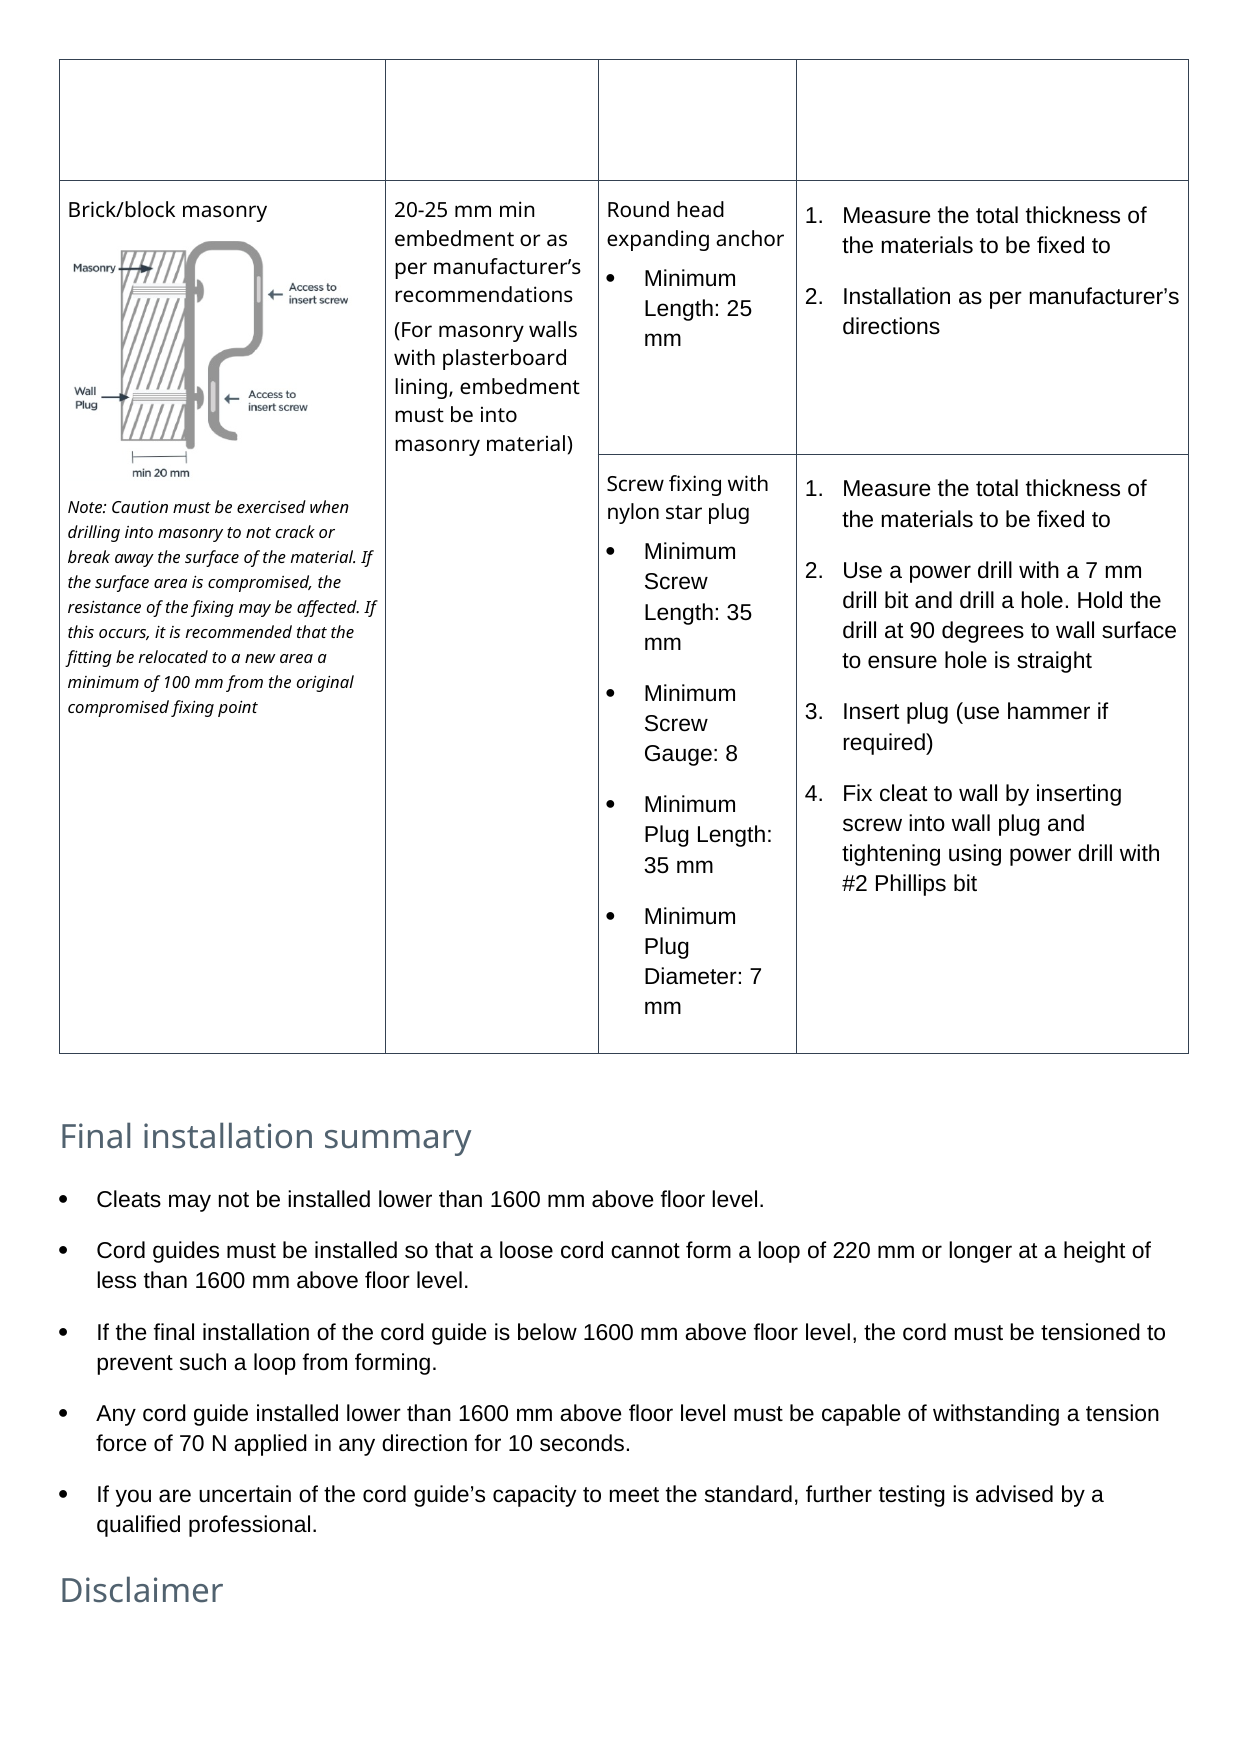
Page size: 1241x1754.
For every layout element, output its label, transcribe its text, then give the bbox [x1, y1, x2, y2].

text Cord guides must be installed so that a loose cord cannot form a loop of 220 mm or longer at a height of less than 1600 mm above floor level. [59, 1237, 1181, 1294]
table_cell Brick/block masonry Note: Caution must be exercised when drilling into masonry to not crack or break away the surface of the material. If the surface area is compromised, the resistance of the fixing may be affected. If this occurs, it is recommended that the fitting be relocated to a new area a minimum of 100 mm from the original compromised fixing point [60, 181, 385, 1053]
text Cleats may not be installed lower than 1600 mm above floor level. [59, 1186, 1181, 1212]
picture [67, 229, 378, 488]
table_cell Measure the total thickness of the materials to be fixed to Installation as per manufacturer’s directions [797, 181, 1188, 453]
text If the final installation of the cord guide is below 1600 mm above floor level, the cord must be tensioned to prevent such a loop from forming. [59, 1318, 1181, 1375]
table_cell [60, 60, 385, 180]
text Any cord guide installed lower than 1600 mm above floor level must be capable of withstanding a tension force of 70 N applied in any direction for 10 seconds. [59, 1400, 1181, 1456]
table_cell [797, 60, 1188, 180]
text If you are uncertain of the cord guide’s capacity to meet the standard, further testing is advised by a qualified professional. [59, 1481, 1181, 1537]
table_cell Screw fixing with nylon star plug Minimum Screw Length: 35 mm Minimum Screw Gauge: 8 Minimum Plug Length: 35 mm Minimum Plug Diameter: 7 mm [599, 455, 796, 1053]
subtitle Final installation summary [59, 1113, 1181, 1158]
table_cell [386, 60, 598, 180]
subtitle Disclaimer [59, 1566, 1181, 1612]
table_cell Round head expanding anchor Minimum Length: 25 mm [599, 181, 796, 453]
table_cell Measure the total thickness of the materials to be fixed to Use a power drill with a 7 mm drill bit and drill a hole. Hold the drill at 90 degrees to wall surface to ensure hole is straight Insert plug (use hammer if required) Fix cleat to wall by inserting screw into wall plug and tightening using power drill with #2 Phillips bit [797, 455, 1188, 1053]
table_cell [599, 60, 796, 180]
table_cell 20-25 mm min embedment or as per manufacturer’s recommendations (For masonry walls with plasterboard lining, embedment must be into masonry material) [386, 181, 598, 1053]
